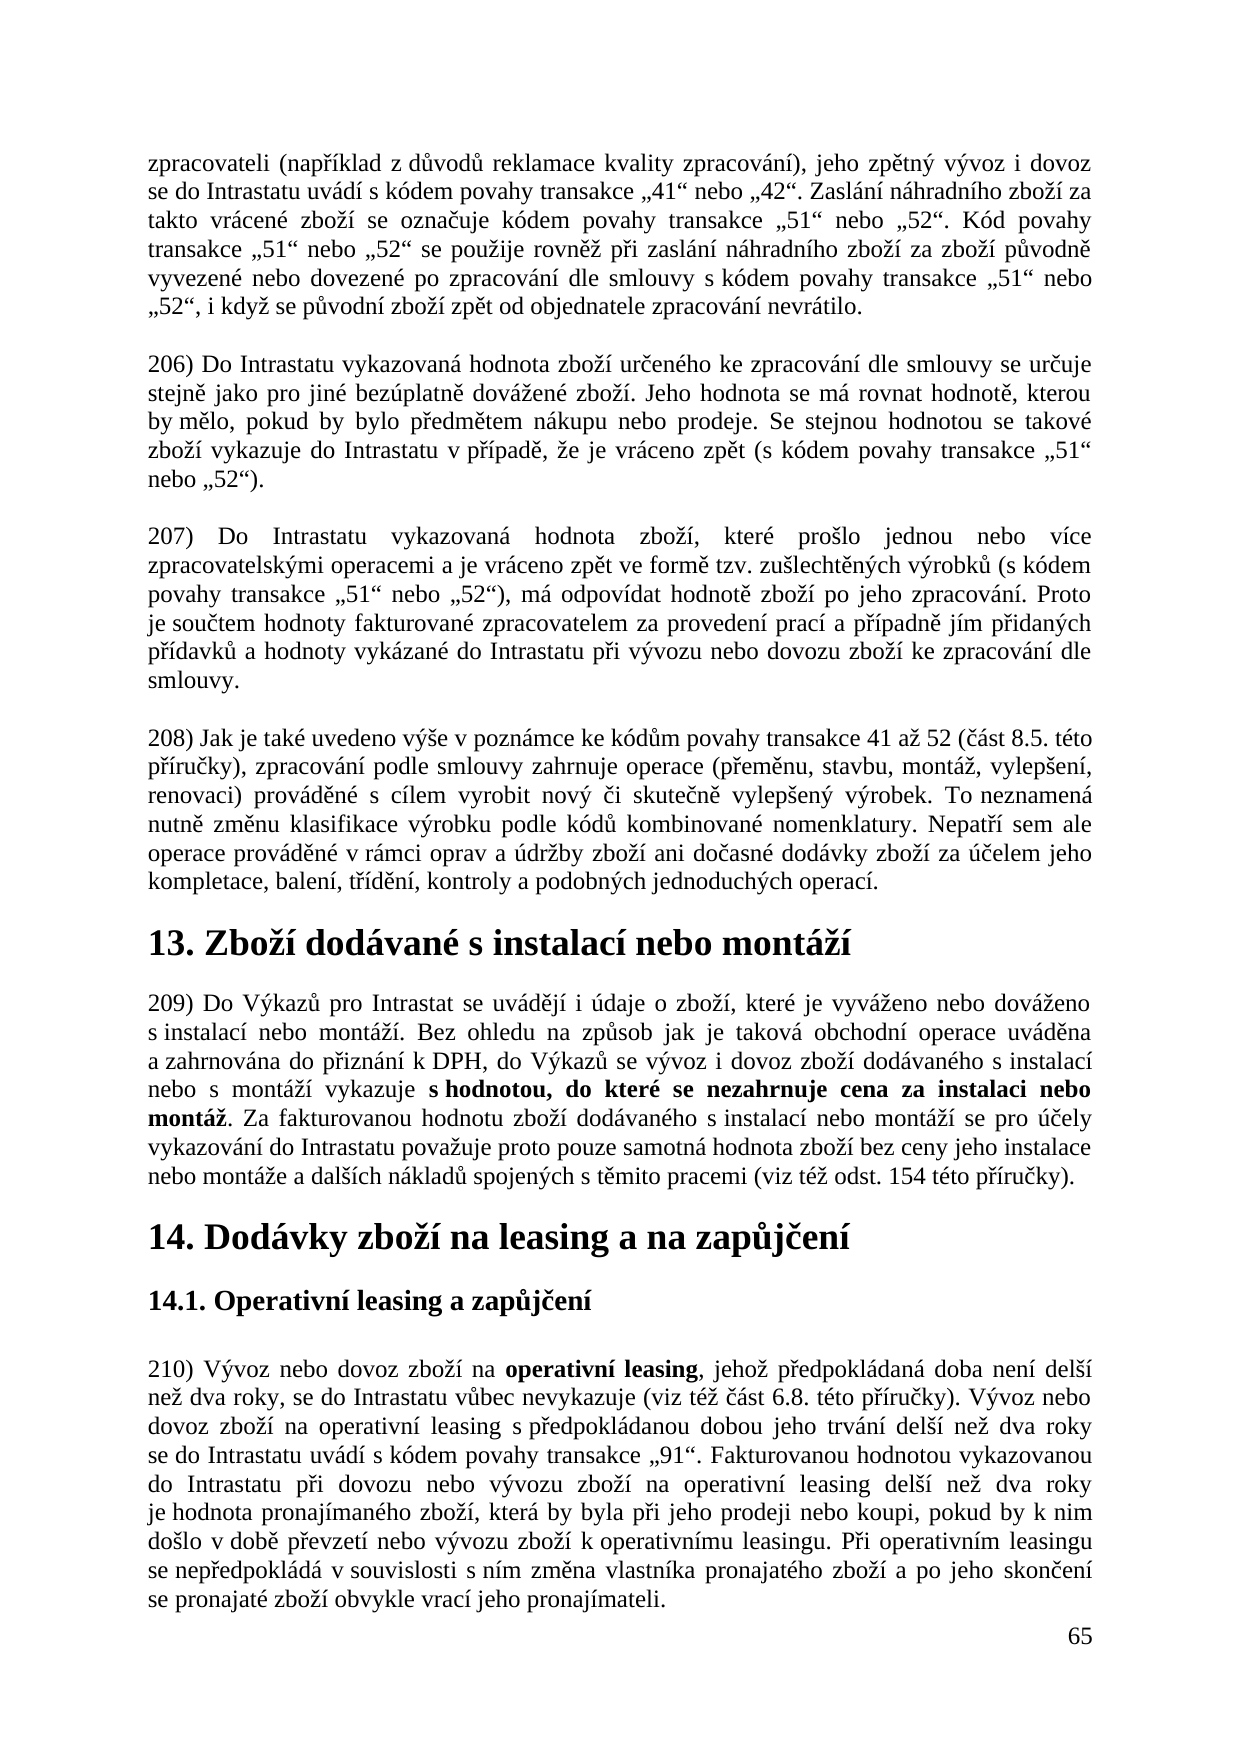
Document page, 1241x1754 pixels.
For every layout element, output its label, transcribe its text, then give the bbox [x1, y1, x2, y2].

subtitle 13. Zboží dodávané s instalací nebo montáží [148, 920, 1092, 963]
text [148, 148, 1092, 320]
subtitle 14.1. Operativní leasing a zapůjčení [148, 1283, 1092, 1316]
subtitle 14. Dodávky zboží na leasing a na zapůjčení [148, 1214, 1092, 1258]
text 206) Do Intrastatu vykazovaná hodnota zboží určeného ke zpracování dle smlouvy se určuje stejně jako pro jiné bezúplatně dovážené zboží. Jeho hodnota se má rovnat hodnotě, kterou by mělo, pokud by bylo předmětem nákupu nebo prodeje. Se stejnou hodnotou se takové zboží vykazuje do Intrastatu v případě, že je vráceno zpět (s kódem povahy transakce „51“ nebo „52“). [148, 349, 1092, 493]
text 208) Jak je také uvedeno výše v poznámce ke kódům povahy transakce 41 až 52 (část 8.5. této příručky), zpracování podle smlouvy zahrnuje operace (přeměnu, stavbu, montáž, vylepšení, renovaci) prováděné s cílem vyrobit nový či skutečně vylepšený výrobek. To neznamená nutně změnu klasifikace výrobku podle kódů kombinované nomenklatury. Nepatří sem ale operace prováděné v rámci oprav a údržby zboží ani dočasné dodávky zboží za účelem jeho kompletace, balení, třídění, kontroly a podobných jednoduchých operací. [148, 723, 1092, 895]
text 207) Do Intrastatu vykazovaná hodnota zboží, které prošlo jednou nebo více zpracovatelskými operacemi a je vráceno zpět ve formě tzv. zušlechtěných výrobků (s kódem povahy transakce „51“ nebo „52“), má odpovídat hodnotě zboží po jeho zpracování. Proto je součtem hodnoty fakturované zpracovatelem za provedení prací a případně jím přidaných přídavků a hodnoty vykázané do Intrastatu při vývozu nebo dovozu zboží ke zpracování dle smlouvy. [148, 521, 1092, 694]
text 209) Do Výkazů pro Intrastat se uvádějí i údaje o zboží, které je vyváženo nebo dováženo s instalací nebo montáží. Bez ohledu na způsob jak je taková obchodní operace uváděna a zahrnována do přiznání k DPH, do Výkazů se vývoz i dovoz zboží dodávaného s instalací nebo s montáží vykazuje s hodnotou, do které se nezahrnuje cena za instalaci nebo montáž. Za fakturovanou hodnotu zboží dodávaného s instalací nebo montáží se pro účely vykazování do Intrastatu považuje proto pouze samotná hodnota zboží bez ceny jeho instalace nebo montáže a dalších nákladů spojených s těmito pracemi (viz též odst. 154 této příručky). [148, 988, 1092, 1189]
text 210) Vývoz nebo dovoz zboží na operativní leasing, jehož předpokládaná doba není delší než dva roky, se do Intrastatu vůbec nevykazuje (viz též část 6.8. této příručky). Vývoz nebo dovoz zboží na operativní leasing s předpokládanou dobou jeho trvání delší než dva roky se do Intrastatu uvádí s kódem povahy transakce „91“. Fakturovanou hodnotou vykazovanou do Intrastatu při dovozu nebo vývozu zboží na operativní leasing delší než dva roky je hodnota pronajímaného zboží, která by byla při jeho prodeji nebo koupi, pokud by k nim došlo v době převzetí nebo vývozu zboží k operativnímu leasingu. Při operativním leasingu se nepředpokládá v souvislosti s ním změna vlastníka pronajatého zboží a po jeho skončení se pronajaté zboží obvykle vrací jeho pronajímateli. [148, 1354, 1092, 1612]
